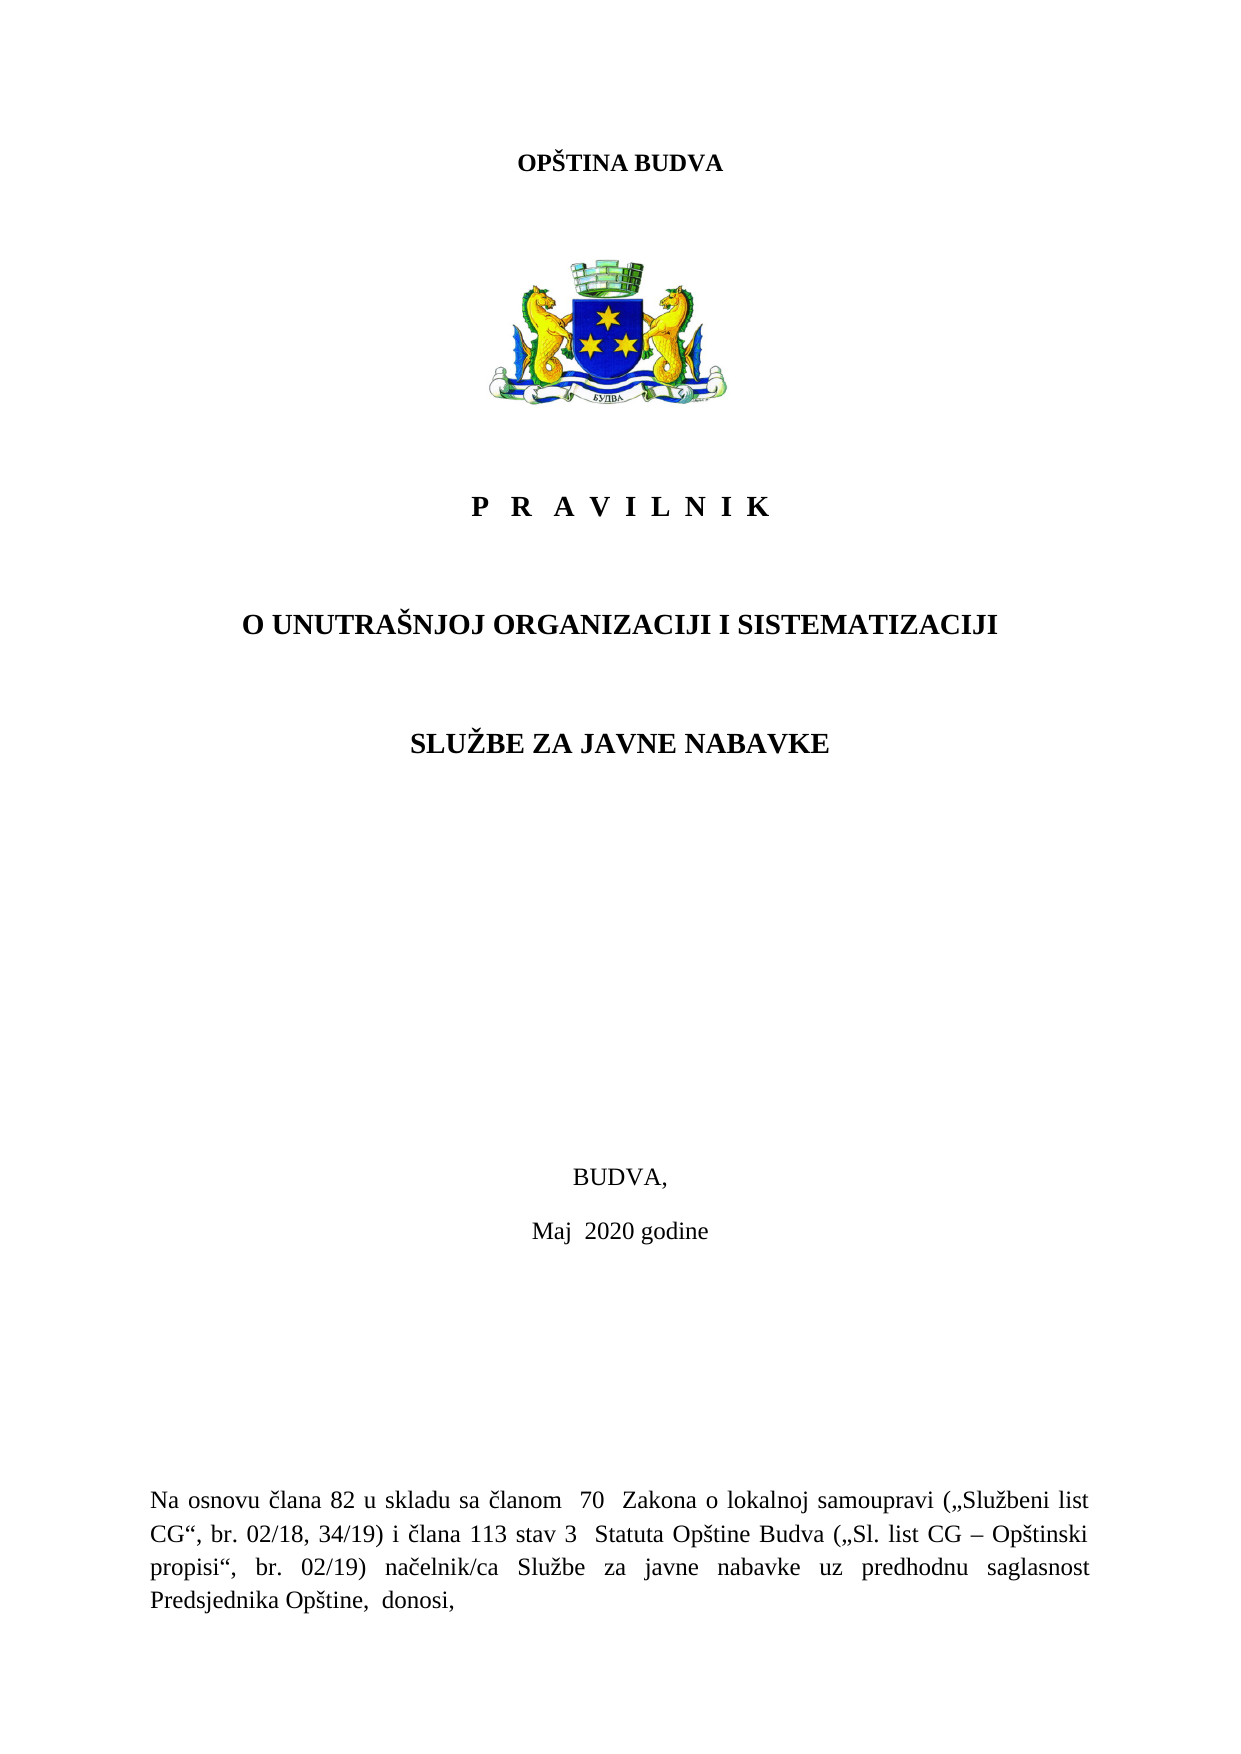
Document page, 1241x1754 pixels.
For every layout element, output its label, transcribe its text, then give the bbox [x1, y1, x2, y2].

text BUDVA, [150, 1162, 1090, 1191]
text P R A V I L N I K [150, 489, 1090, 522]
text Na osnovu člana 82 u skladu sa članom 70 Zakona o lokalnoj samoupravi („Službeni list CG“, br. 02/18, 34/19) i člana 113 stav 3 Statuta Opštine Budva („Sl. list CG – Opštinski propisi“, br. 02/19) načelnik/ca Službe za javne nabavke uz predhodnu saglasnost Predsjednika Opštine, donosi, [150, 1486, 1090, 1613]
picture [487, 255, 729, 411]
text SLUŽBE ZA JAVNE NABAVKE [150, 726, 1090, 760]
text Maj 2020 godine [150, 1216, 1090, 1245]
text O UNUTRAŠNJOJ ORGANIZACIJI I SISTEMATIZACIJI [150, 607, 1090, 641]
text OPŠTINA BUDVA [150, 148, 1090, 176]
